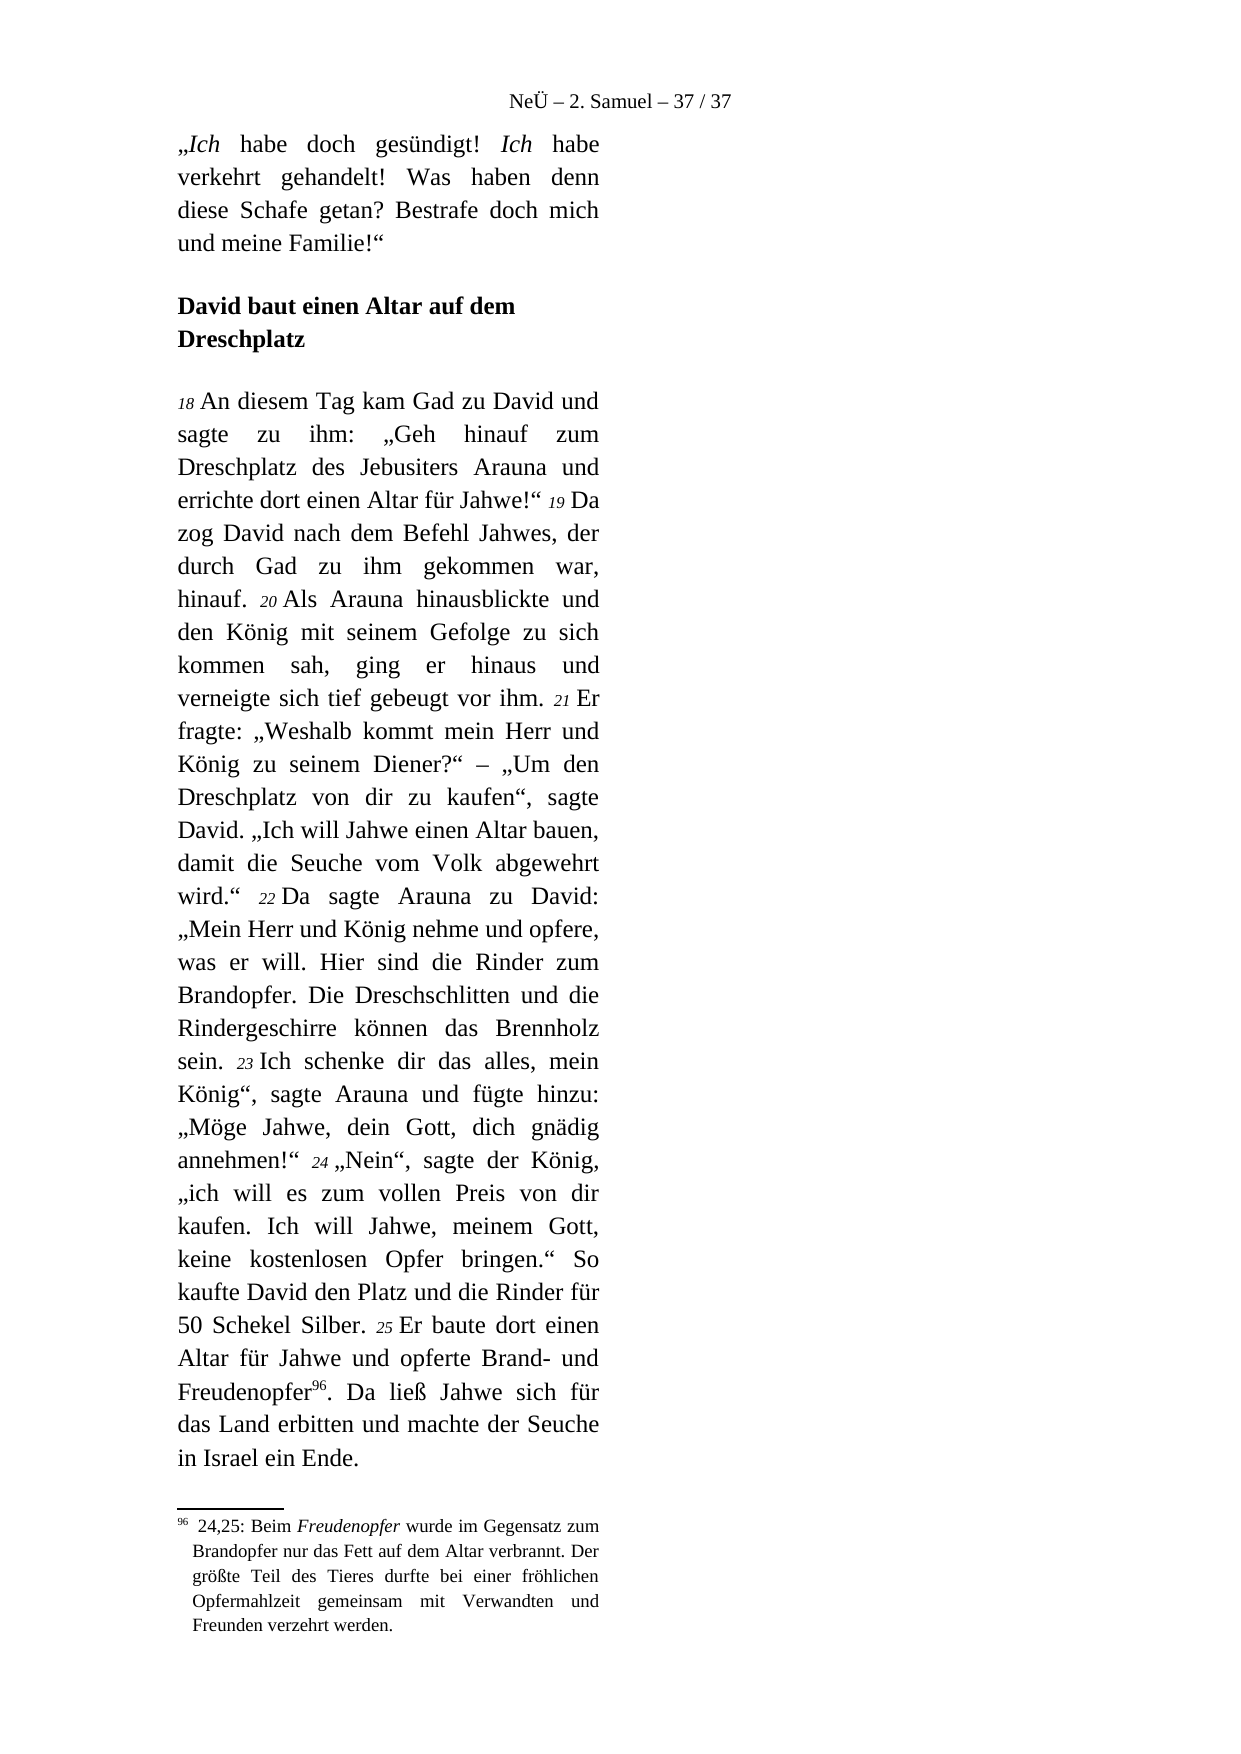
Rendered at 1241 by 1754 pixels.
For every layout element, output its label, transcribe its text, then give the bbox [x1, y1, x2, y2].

text 18 An diesem Tag kam Gad zu David und sagte zu ihm: „Geh hinauf zum Dreschplatz des Jebusiters Arauna und errichte dort einen Altar für Jahwe!“ 19 Da zog David nach dem Befehl Jahwes, der durch Gad zu ihm gekommen war, hinauf. 20 Als Arauna hinausblickte und den König mit seinem Gefolge zu sich kommen sah, ging er hinaus und verneigte sich tief gebeugt vor ihm. 21 Er fragte: „Weshalb kommt mein Herr und König zu seinem Diener?“ – „Um den Dreschplatz von dir zu kaufen“, sagte David. „Ich will Jahwe einen Altar bauen, damit die Seuche vom Volk abgewehrt wird.“ 22 Da sagte Arauna zu David: „Mein Herr und König nehme und opfere, was er will. Hier sind die Rinder zum Brandopfer. Die Dreschschlitten und die Rindergeschirre können das Brennholz sein. 23 Ich schenke dir das alles, mein König“, sagte Arauna und fügte hinzu: „Möge Jahwe, dein Gott, dich gnädig annehmen!“ 24 „Nein“, sagte der König, „ich will es zum vollen Preis von dir kaufen. Ich will Jahwe, meinem Gott, keine kostenlosen Opfer bringen.“ So kaufte David den Platz und die Rinder für 50 Schekel Silber. 25 Er baute dort einen Altar für Jahwe und opferte Brand- und Freudenopfer. Da ließ Jahwe sich für das Land erbitten und machte der Seuche in Israel ein Ende. [177, 386, 599, 1471]
text David baut einen Altar auf dem Dreschplatz [177, 291, 599, 352]
